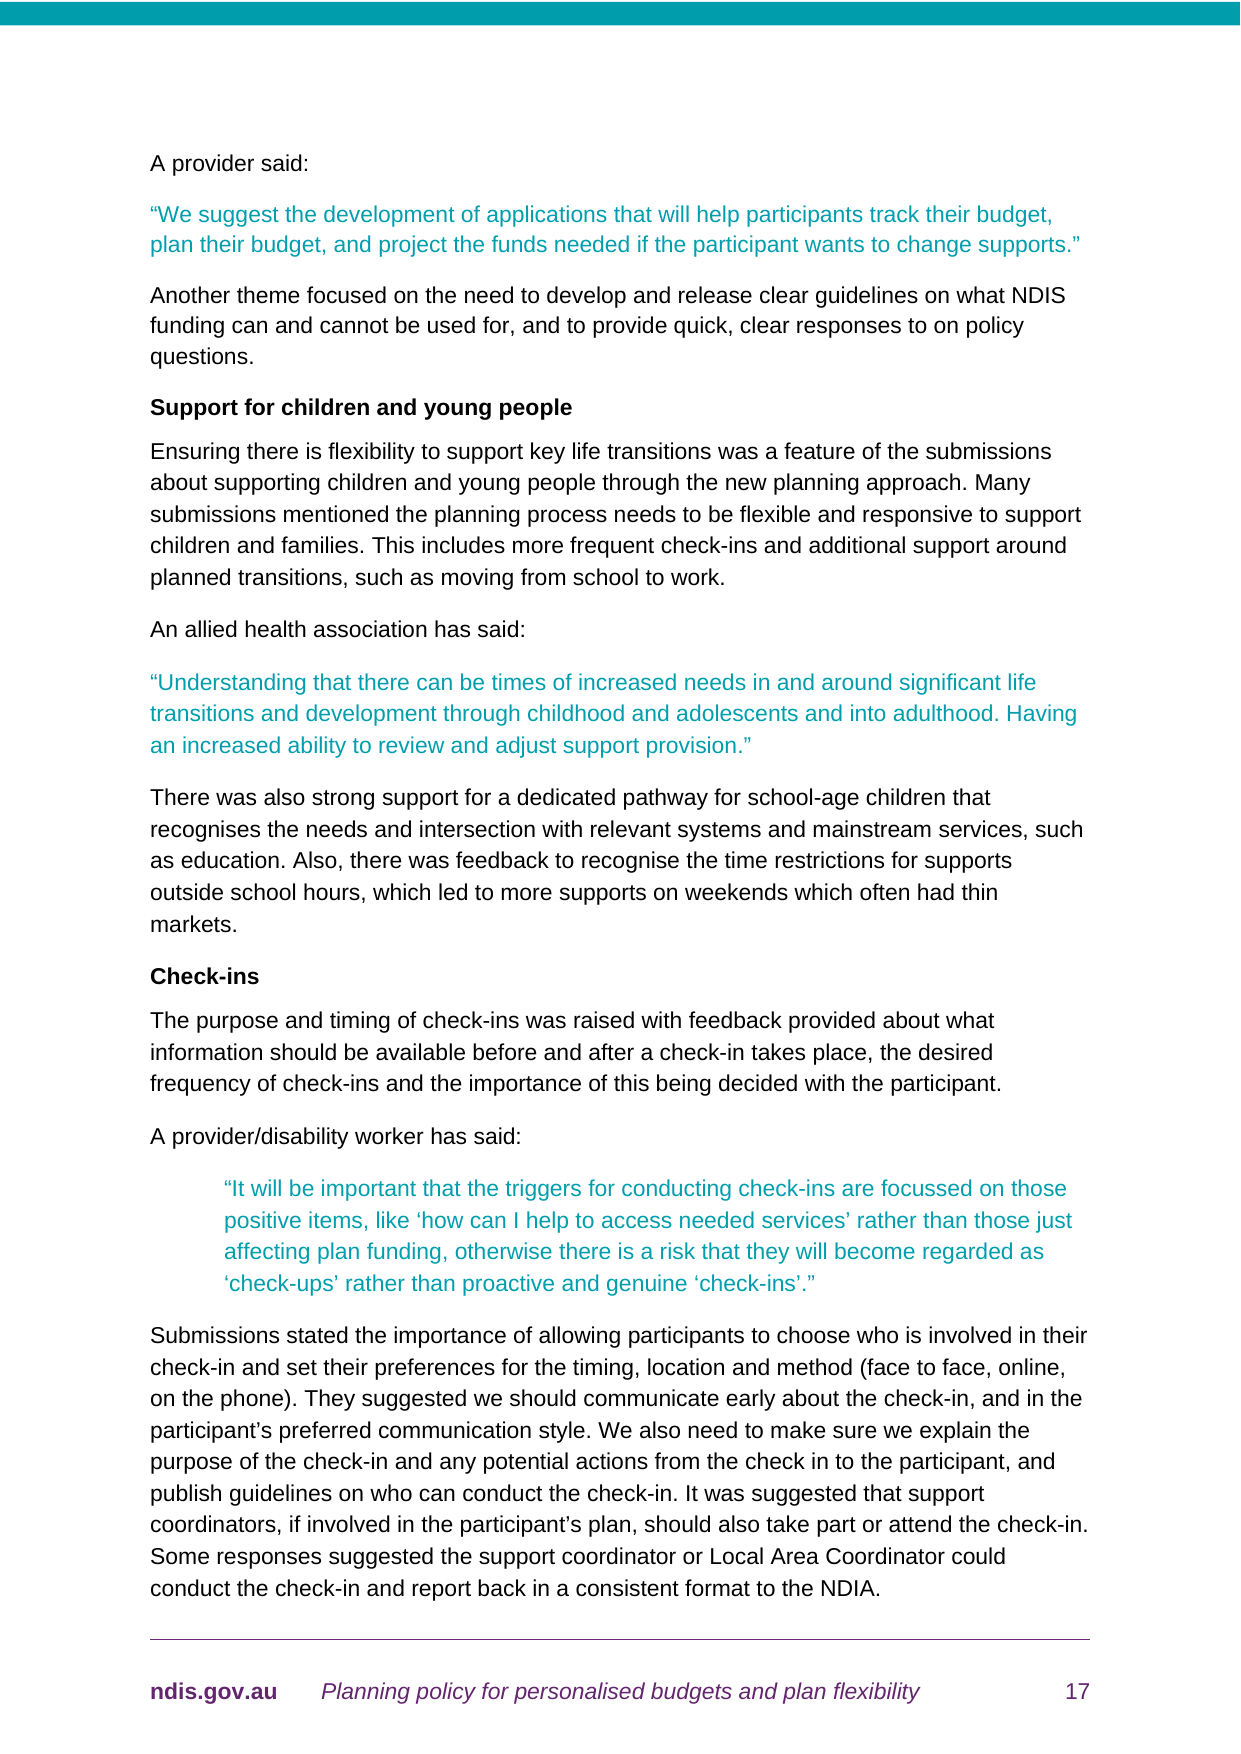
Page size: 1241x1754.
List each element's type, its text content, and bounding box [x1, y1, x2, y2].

text A provider/disability worker has said: [150, 1123, 1090, 1149]
text There was also strong support for a dedicated pathway for school-age children that recognises the needs and intersection with relevant systems and mainstream services, such as education. Also, there was feedback to recognise the time restrictions for supports outside school hours, which led to more supports on weekends which often had thin markets. [150, 784, 1090, 937]
text “Understanding that there can be times of increased needs in and around significant life transitions and development through childhood and adolescents and into adulthood. Having an increased ability to review and adjust support provision.” [150, 669, 1090, 758]
text “We suggest the development of applications that will help participants track their budget, plan their budget, and project the funds needed if the participant wants to change supports.” [150, 201, 1090, 258]
text Ensuring there is flexibility to support key life transitions was a feature of the submissions about supporting children and young people through the new planning approach. Many submissions mentioned the planning process needs to be flexible and responsive to support children and families. This includes more frequent check-ins and additional support around planned transitions, such as moving from school to work. [150, 438, 1090, 590]
text Another theme focused on the need to develop and release clear guidelines on what NDIS funding can and cannot be used for, and to provide quick, clear responses to on policy questions. [150, 282, 1090, 369]
subtitle Support for children and young people [150, 394, 1090, 420]
text Submissions stated the importance of allowing participants to choose who is involved in their check-in and set their preferences for the timing, location and method (face to face, online, on the phone). They suggested we should communicate early about the check-in, and in the participant’s preferred communication style. We also need to make sure we explain the purpose of the check-in and any potential actions from the check in to the participant, and publish guidelines on who can conduct the check-in. It was suggested that support coordinators, if involved in the participant’s plan, should also take part or attend the check-in. Some responses suggested the support coordinator or Local Area Coordinator could conduct the check-in and report back in a consistent format to the NDIA. [150, 1322, 1090, 1601]
text “It will be important that the triggers for conducting check-ins are focussed on those positive items, like ‘how can I help to access needed services’ rather than those just affecting plan funding, otherwise there is a risk that they will become regarded as ‘check-ups’ rather than proactive and genuine ‘check-ins’.” [224, 1175, 1090, 1296]
text The purpose and timing of check-ins was raised with feedback provided about what information should be available before and after a check-in takes place, the desired frequency of check-ins and the importance of this being decided with the participant. [150, 1007, 1090, 1097]
text A provider said: [150, 150, 1090, 176]
text An allied health association has said: [150, 616, 1090, 643]
subtitle Check-ins [150, 963, 1090, 989]
